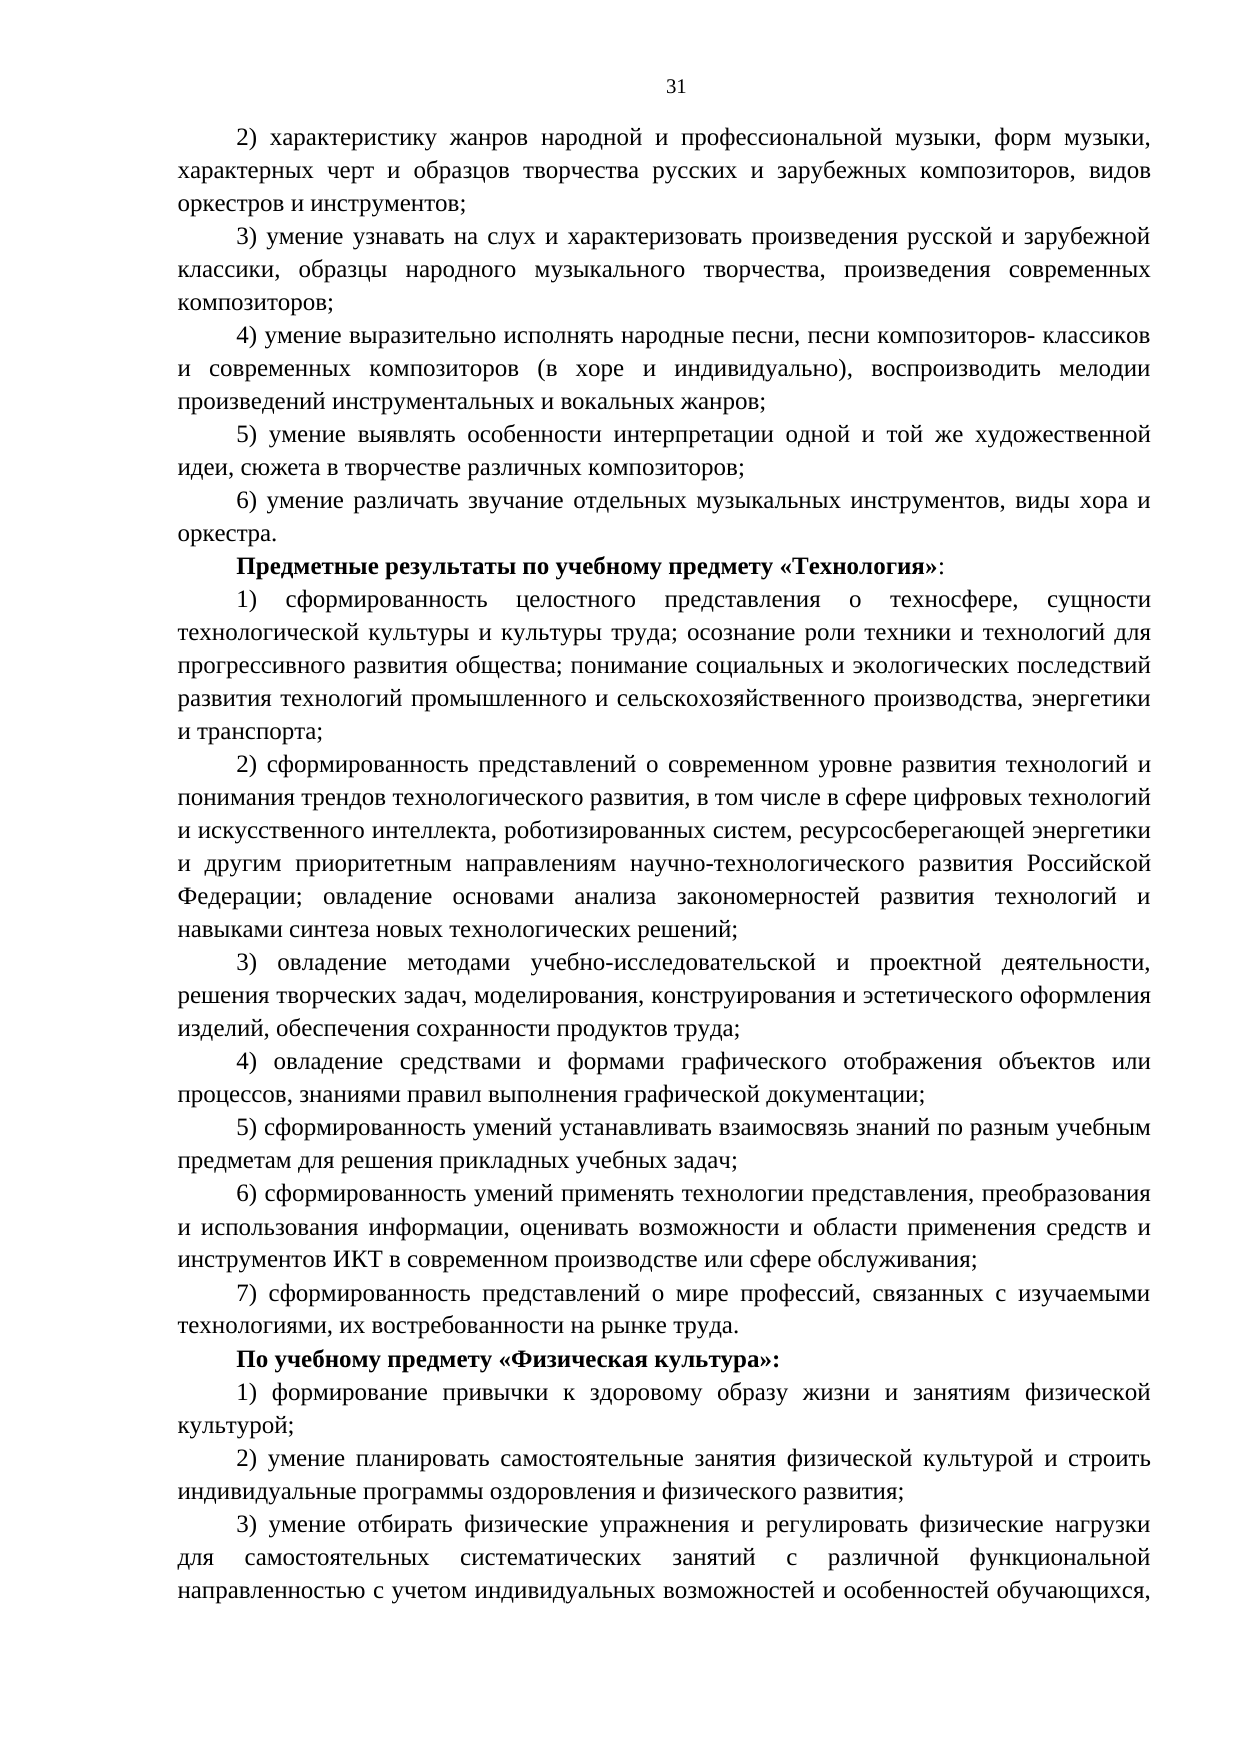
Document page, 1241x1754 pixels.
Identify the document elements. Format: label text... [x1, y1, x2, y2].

text 3) умение узнавать на слух и характеризовать произведения русской и зарубежной классики, образцы народного музыкального творчества, произведения современных композиторов; [177, 221, 1152, 316]
text 4) овладение средствами и формами графического отображения объектов или процессов, знаниями правил выполнения графической документации; [177, 1046, 1152, 1108]
text По учебному предмету «Физическая культура»: [177, 1344, 1152, 1372]
text 2) сформированность представлений о современном уровне развития технологий и понимания трендов технологического развития, в том числе в сфере цифровых технологий и искусственного интеллекта, роботизированных систем, ресурсосберегающей энергетики и другим приоритетным направлениям научно-технологического развития Российской Федерации; овладение основами анализа закономерностей развития технологий и навыками синтеза новых технологических решений; [177, 749, 1152, 943]
text 6) сформированность умений применять технологии представления, преобразования и использования информации, оценивать возможности и области применения средств и инструментов ИКТ в современном производстве или сфере обслуживания; [177, 1178, 1152, 1273]
text 1) формирование привычки к здоровому образу жизни и занятиям физической культурой; [177, 1377, 1152, 1438]
text 2) характеристику жанров народной и профессиональной музыки, форм музыки, характерных черт и образцов творчества русских и зарубежных композиторов, видов оркестров и инструментов; [177, 122, 1152, 217]
text 1) сформированность целостного представления о техносфере, сущности технологической культуры и культуры труда; осознание роли техники и технологий для прогрессивного развития общества; понимание социальных и экологических последствий развития технологий промышленного и сельскохозяйственного производства, энергетики и транспорта; [177, 584, 1152, 745]
text 2) умение планировать самостоятельные занятия физической культурой и строить индивидуальные программы оздоровления и физического развития; [177, 1443, 1152, 1504]
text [177, 1509, 1152, 1603]
text 7) сформированность представлений о мире профессий, связанных с изучаемыми технологиями, их востребованности на рынке труда. [177, 1278, 1152, 1339]
text 3) овладение методами учебно-исследовательской и проектной деятельности, решения творческих задач, моделирования, конструирования и эстетического оформления изделий, обеспечения сохранности продуктов труда; [177, 947, 1152, 1042]
text 5) умение выявлять особенности интерпретации одной и той же художественной идеи, сюжета в творчестве различных композиторов; [177, 419, 1152, 481]
text 4) умение выразительно исполнять народные песни, песни композиторов- классиков и современных композиторов (в хоре и индивидуально), воспроизводить мелодии произведений инструментальных и вокальных жанров; [177, 320, 1152, 415]
text Предметные результаты по учебному предмету «Технология»: [177, 551, 1152, 580]
text 5) сформированность умений устанавливать взаимосвязь знаний по разным учебным предметам для решения прикладных учебных задач; [177, 1112, 1152, 1174]
text 6) умение различать звучание отдельных музыкальных инструментов, виды хора и оркестра. [177, 485, 1152, 547]
